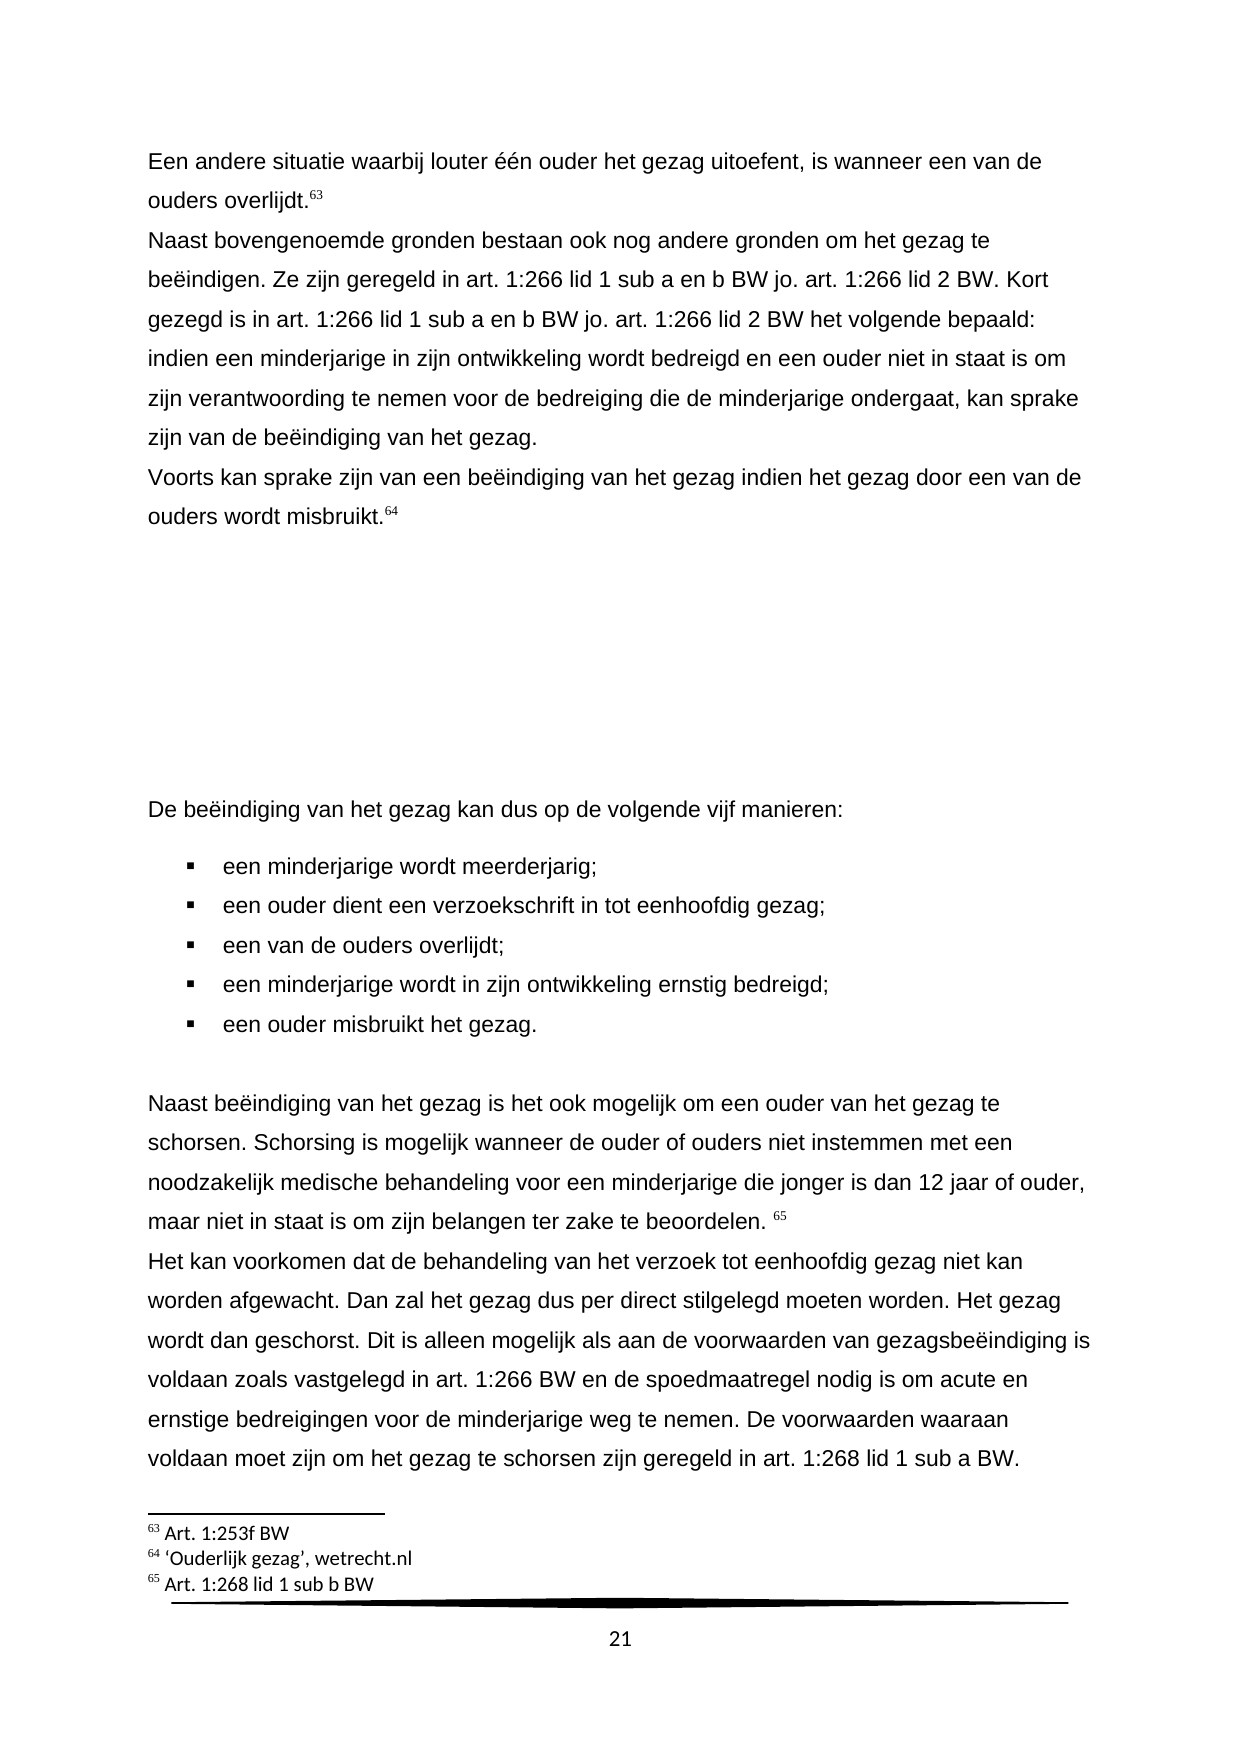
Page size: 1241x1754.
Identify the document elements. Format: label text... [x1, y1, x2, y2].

list een ouder misbruikt het gezag. [185, 1011, 1093, 1037]
list een ouder dient een verzoekschrift in tot eenhoofdig gezag; [185, 892, 1093, 918]
text De beëindiging van het gezag kan dus op de volgende vijf manieren: [148, 796, 1093, 823]
list een minderjarige wordt meerderjarig; [185, 853, 1093, 879]
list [148, 148, 1093, 529]
list een minderjarige wordt in zijn ontwikkeling ernstig bedreigd; [185, 971, 1093, 997]
list Naast beëindiging van het gezag is het ook mogelijk om een ouder van het gezag te schorsen. Schorsing is mogelijk wanneer de ouder of ouders niet instemmen met een noodzakelijk medische behandeling voor een minderjarige die jonger is dan 12 jaar of ouder, maar niet in staat is om zijn belangen ter zake te beoordelen. [148, 1089, 1093, 1234]
list een van de ouders overlijdt; [185, 932, 1093, 958]
list Het kan voorkomen dat de behandeling van het verzoek tot eenhoofdig gezag niet kan worden afgewacht. Dan zal het gezag dus per direct stilgelegd moeten worden. Het gezag wordt dan geschorst. Dit is alleen mogelijk als aan de voorwaarden van gezagsbeëindiging is voldaan zoals vastgelegd in art. 1:266 BW en de spoedmaatregel nodig is om acute en ernstige bedreigingen voor de minderjarige weg te nemen. De voorwaarden waaraan voldaan moet zijn om het gezag te schorsen zijn geregeld in art. 1:268 lid 1 sub a BW. [148, 1248, 1093, 1471]
